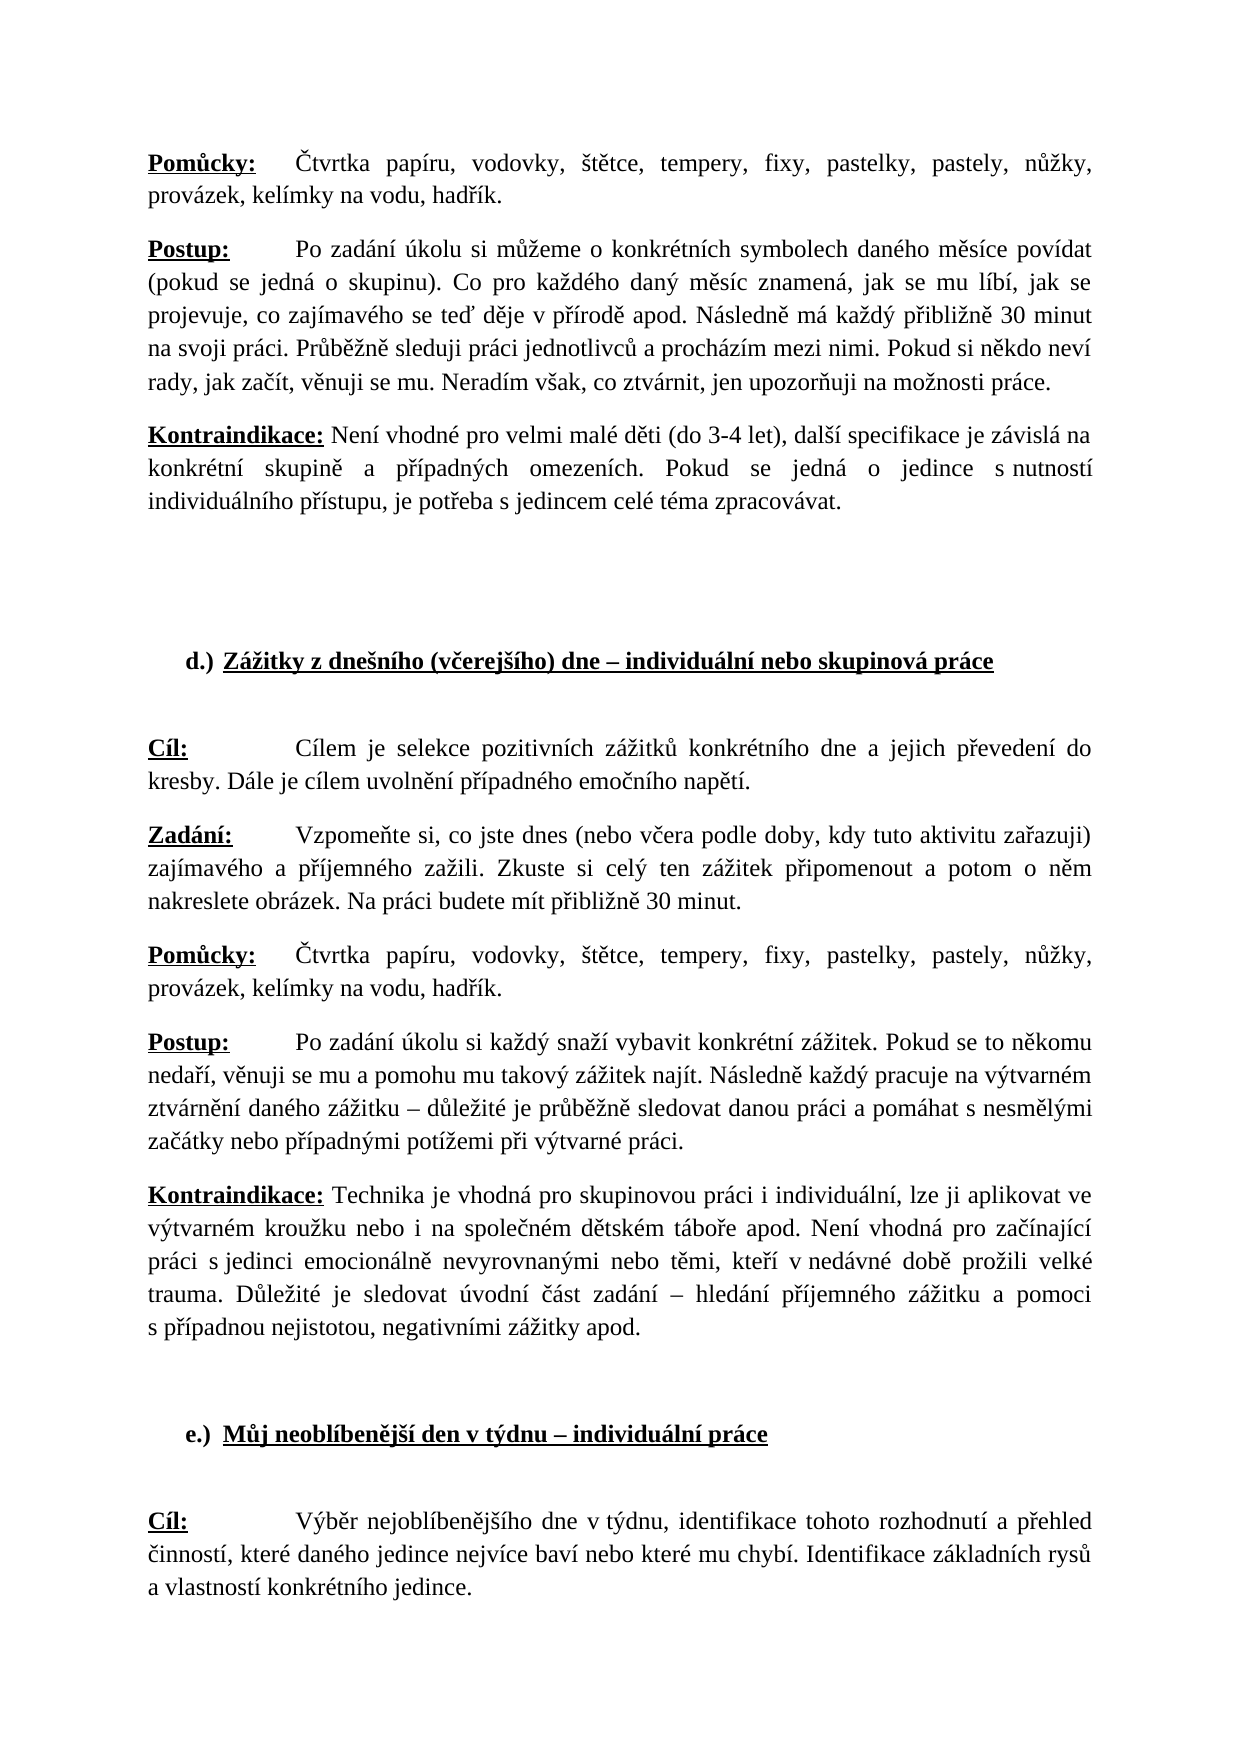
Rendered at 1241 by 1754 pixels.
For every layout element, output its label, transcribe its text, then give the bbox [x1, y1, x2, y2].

text Pomůcky: Čtvrtka papíru, vodovky, štětce, tempery, fixy, pastelky, pastely, nůžky, provázek, kelímky na vodu, hadřík. [148, 940, 1093, 1002]
text Kontraindikace: Technika je vhodná pro skupinovou práci i individuální, lze ji aplikovat ve výtvarném kroužku nebo i na společném dětském táboře apod. Není vhodná pro začínající práci s jedinci emocionálně nevyrovnanými nebo těmi, kteří v nedávné době prožili velké trauma. Důležité je sledovat úvodní část zadání – hledání příjemného zážitku a pomoci s případnou nejistotou, negativními zážitky apod. [148, 1180, 1093, 1341]
text Postup: Po zadání úkolu si můžeme o konkrétních symbolech daného měsíce povídat (pokud se jedná o skupinu). Co pro každého daný měsíc znamená, jak se mu líbí, jak se projevuje, co zajímavého se teď děje v přírodě apod. Následně má každý přibližně 30 minut na svoji práci. Průběžně sleduji práci jednotlivců a procházím mezi nimi. Pokud si někdo neví rady, jak začít, věnuji se mu. Neradím však, co ztvárnit, jen upozorňuji na možnosti práce. [148, 234, 1093, 395]
text Kontraindikace: Není vhodné pro velmi malé děti (do 3-4 let), další specifikace je závislá na konkrétní skupině a případných omezeních. Pokud se jedná o jedince s nutností individuálního přístupu, je potřeba s jedincem celé téma zpracovávat. [148, 420, 1093, 515]
list Můj neoblíbenější den v týdnu – individuální práce [185, 1419, 1093, 1448]
text Zadání: Vzpomeňte si, co jste dnes (nebo včera podle doby, kdy tuto aktivitu zařazuji) zajímavého a příjemného zažili. Zkuste si celý ten zážitek připomenout a potom o něm nakreslete obrázek. Na práci budete mít přibližně 30 minut. [148, 820, 1093, 915]
text Postup: Po zadání úkolu si každý snaží vybavit konkrétní zážitek. Pokud se to někomu nedaří, věnuji se mu a pomohu mu takový zážitek najít. Následně každý pracuje na výtvarném ztvárnění daného zážitku – důležité je průběžně sledovat danou práci a pomáhat s nesmělými začátky nebo případnými potížemi při výtvarné práci. [148, 1027, 1093, 1155]
list Zážitky z dnešního (včerejšího) dne – individuální nebo skupinová práce [185, 646, 1093, 675]
text Cíl: Cílem je selekce pozitivních zážitků konkrétního dne a jejich převedení do kresby. Dále je cílem uvolnění případného emočního napětí. [148, 733, 1093, 795]
text Pomůcky: Čtvrtka papíru, vodovky, štětce, tempery, fixy, pastelky, pastely, nůžky, provázek, kelímky na vodu, hadřík. [148, 148, 1093, 209]
text Cíl: Výběr nejoblíbenějšího dne v týdnu, identifikace tohoto rozhodnutí a přehled činností, které daného jedince nejvíce baví nebo které mu chybí. Identifikace základních rysů a vlastností konkrétního jedince. [148, 1506, 1093, 1601]
